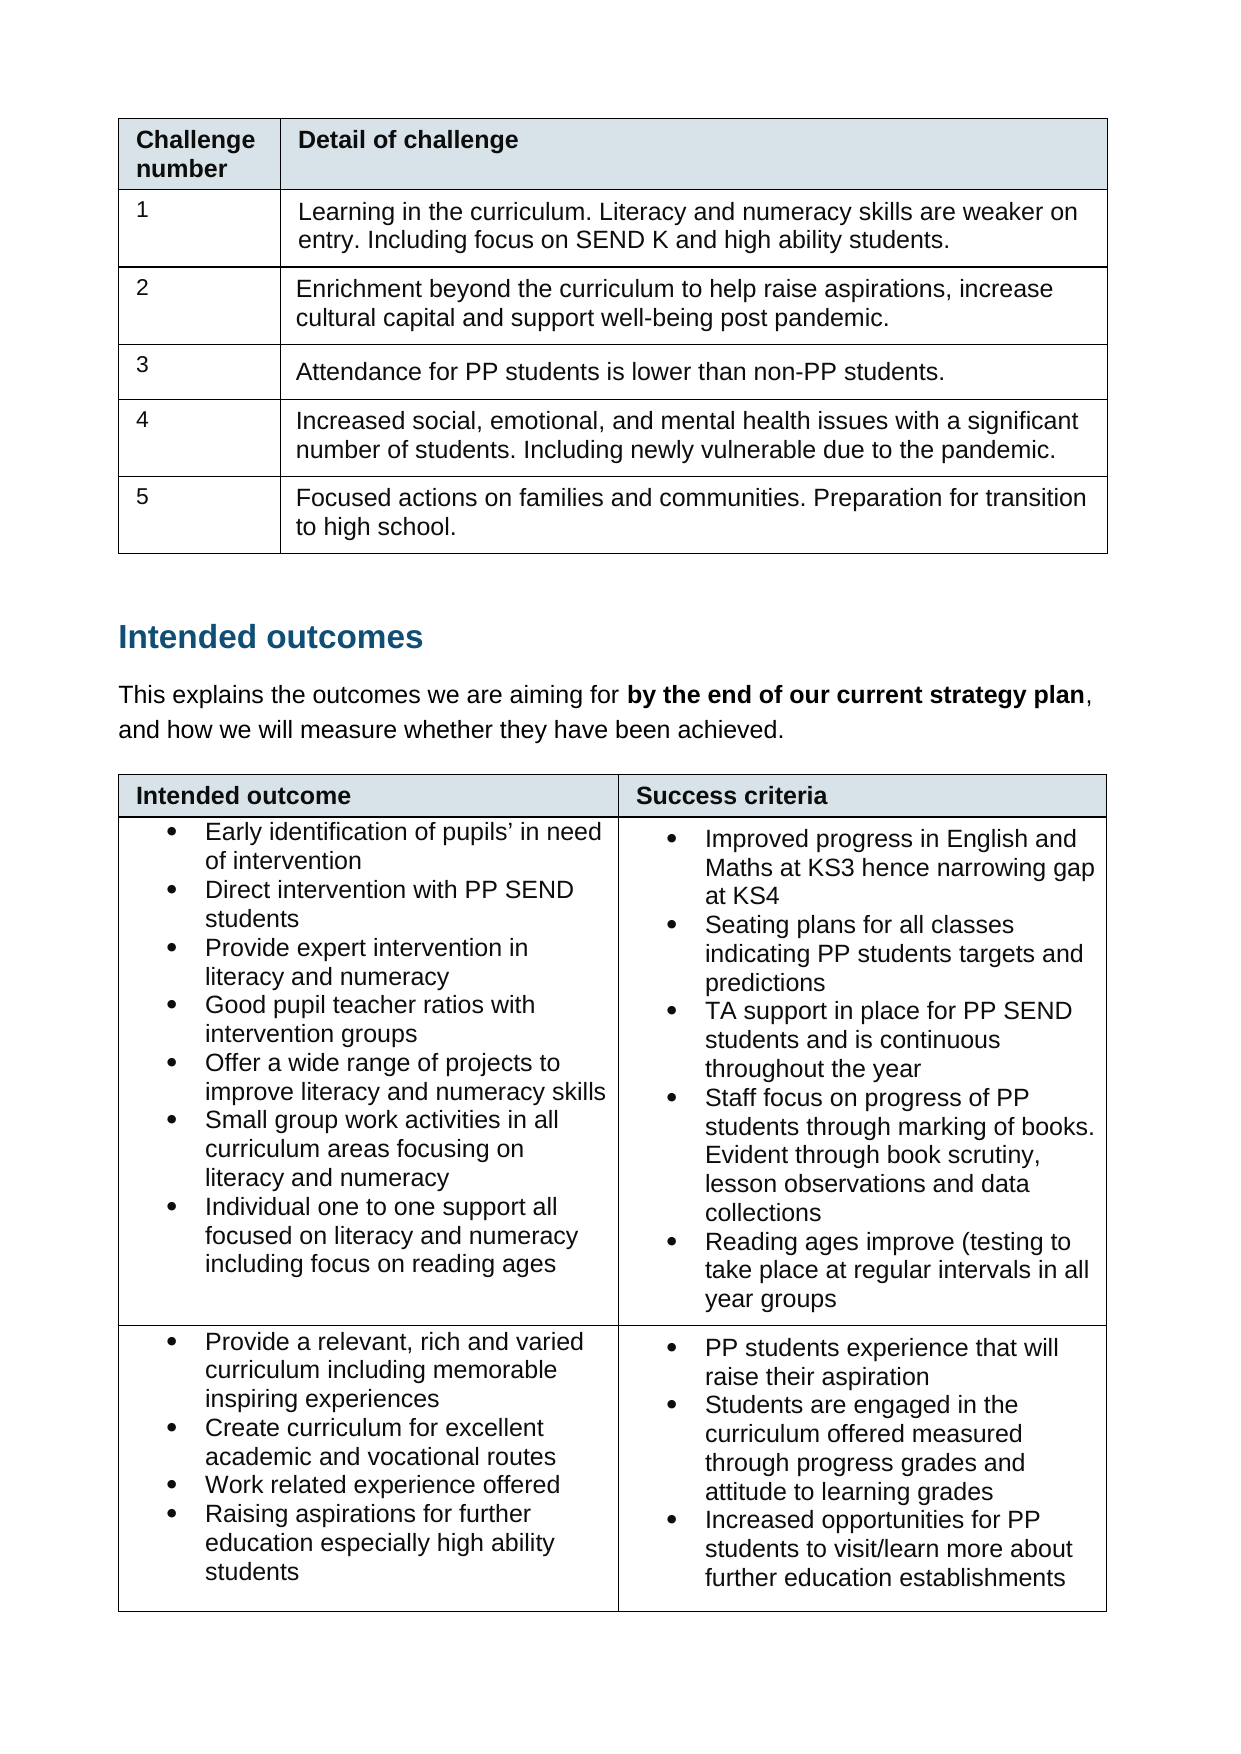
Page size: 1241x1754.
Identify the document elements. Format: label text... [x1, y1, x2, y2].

table_header Intended outcome [119, 775, 618, 816]
table_cell 4 [119, 400, 280, 476]
table_cell 1 [119, 190, 280, 266]
table_cell Improved progress in English and Maths at KS3 hence narrowing gap at KS4 Seating plans for all classes indicating PP students targets and predictions TA support in place for PP SEND students and is continuous throughout the year Staff focus on progress of PP students through marking of books. Evident through book scrutiny, lesson observations and data collections Reading ages improve (testing to take place at regular intervals in all year groups [619, 818, 1106, 1325]
table_cell 2 [119, 268, 280, 344]
table_cell Early identification of pupils’ in need of intervention Direct intervention with PP SEND students Provide expert intervention in literacy and numeracy Good pupil teacher ratios with intervention groups Offer a wide range of projects to improve literacy and numeracy skills Small group work activities in all curriculum areas focusing on literacy and numeracy Individual one to one support all focused on literacy and numeracy including focus on reading ages [119, 818, 618, 1325]
table_cell Learning in the curriculum. Literacy and numeracy skills are weaker on entry. Including focus on SEND K and high ability students. [281, 190, 1107, 266]
subtitle Intended outcomes [118, 617, 1107, 655]
table_cell Attendance for PP students is lower than non-PP students. [281, 345, 1107, 398]
table_cell Enrichment beyond the curriculum to help raise aspirations, increase cultural capital and support well-being post pandemic. [281, 268, 1107, 344]
table_cell 3 [119, 345, 280, 398]
table_cell 5 [119, 477, 280, 553]
table_cell Focused actions on families and communities. Preparation for transition to high school. [281, 477, 1107, 553]
table_cell Increased social, emotional, and mental health issues with a significant number of students. Including newly vulnerable due to the pandemic. [281, 400, 1107, 476]
table_header Detail of challenge [281, 119, 1107, 189]
text This explains the outcomes we are aiming for by the end of our current strategy plan, and how we will measure whether they have been achieved. [118, 680, 1107, 743]
table_cell PP students experience that will raise their aspiration Students are engaged in the curriculum offered measured through progress grades and attitude to learning grades Increased opportunities for PP students to visit/learn more about further education establishments [619, 1326, 1106, 1611]
table_header Success criteria [619, 775, 1106, 816]
table_header Challenge number [119, 119, 280, 189]
table_cell Provide a relevant, rich and varied curriculum including memorable inspiring experiences Create curriculum for excellent academic and vocational routes Work related experience offered Raising aspirations for further education especially high ability students [119, 1326, 618, 1611]
